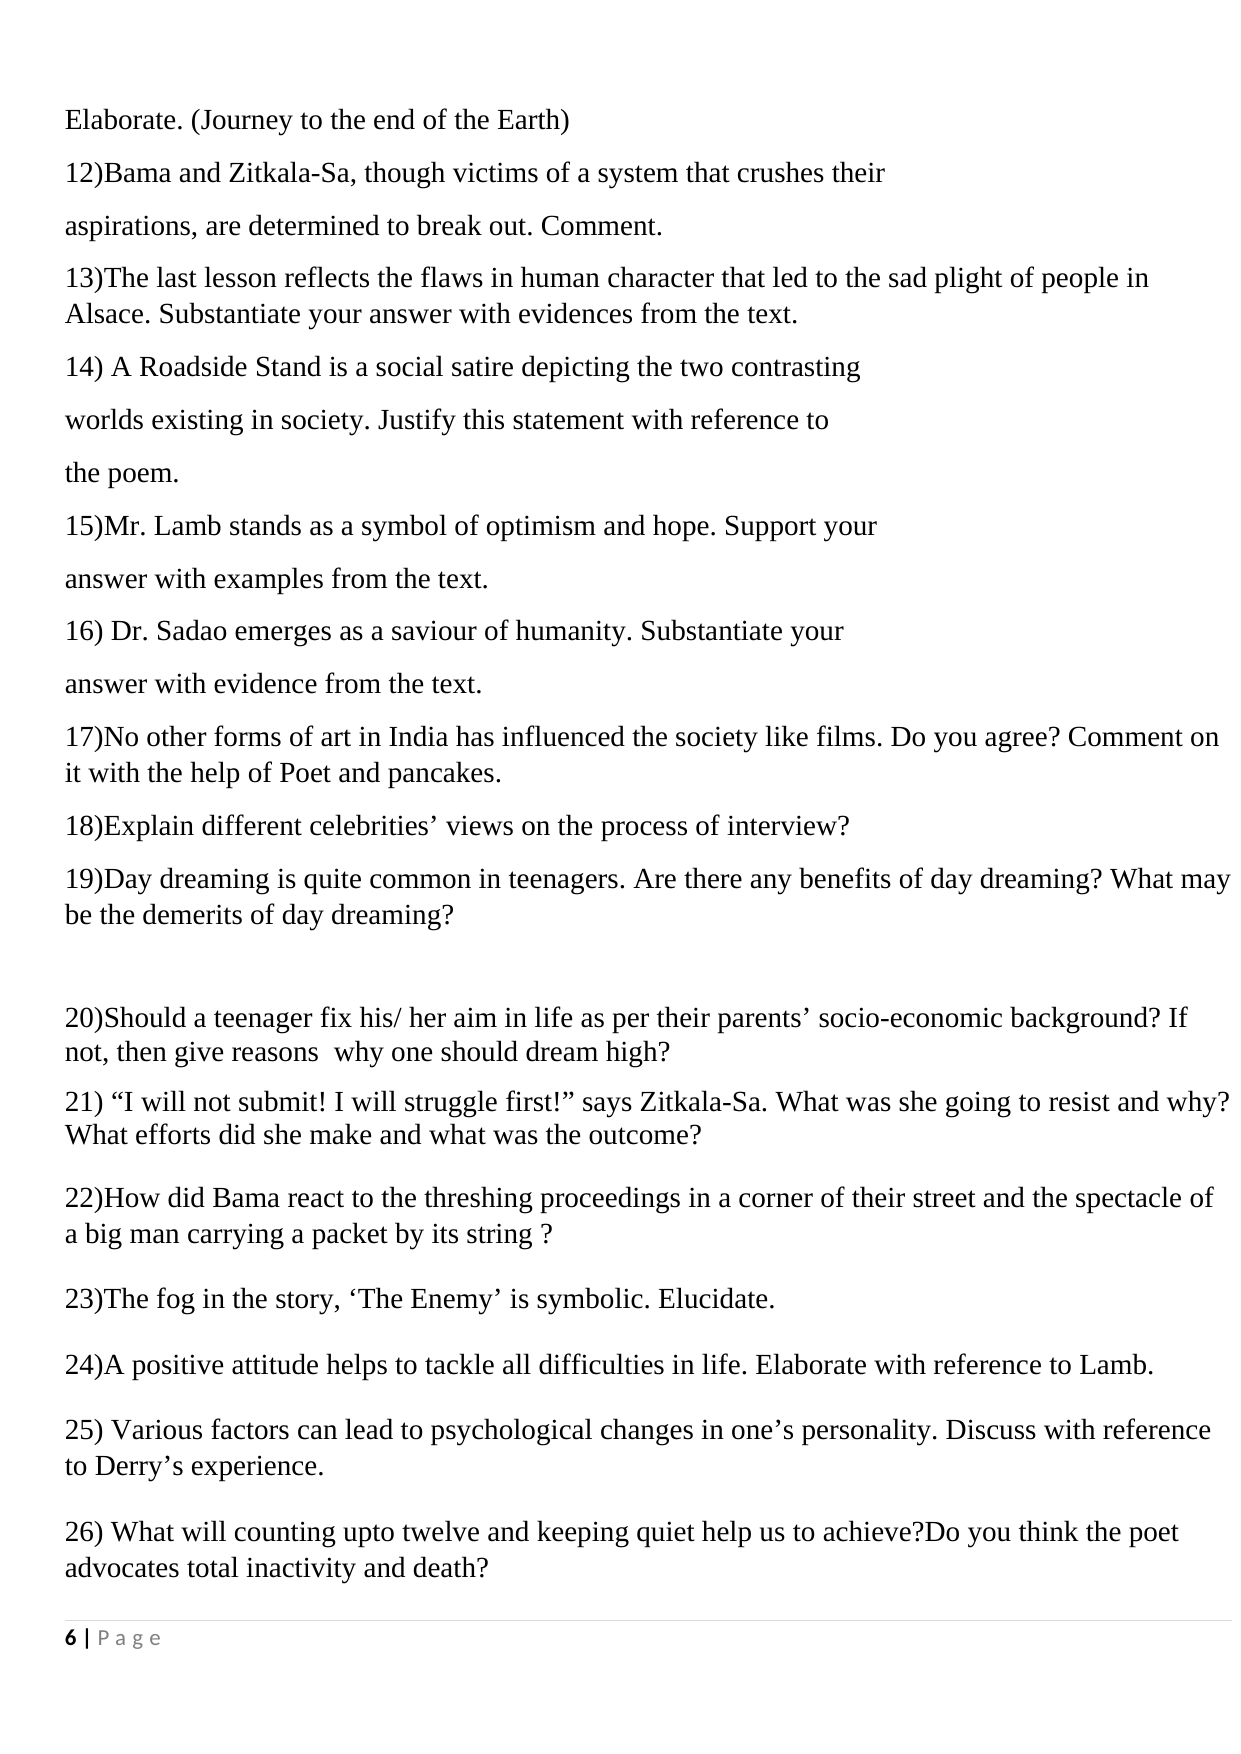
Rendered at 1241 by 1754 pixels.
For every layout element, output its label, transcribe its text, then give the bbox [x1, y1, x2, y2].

text 26) What will counting upto twelve and keeping quiet help us to achieve?Do you think the poet advocates total inactivity and death? [64, 1514, 1232, 1583]
text 18)Explain different celebrities’ views on the process of interview? [64, 808, 1232, 842]
text answer with evidence from the text. [64, 666, 1232, 700]
text worlds existing in society. Justify this statement with reference to [64, 402, 1232, 436]
text 17)No other forms of art in India has influenced the society like films. Do you agree? Comment on it with the help of Poet and pancakes. [64, 719, 1232, 789]
text 16) Dr. Sadao emerges as a saviour of humanity. Substantiate your [64, 613, 1232, 647]
text answer with examples from the text. [64, 561, 1232, 594]
text 25) Various factors can lead to psychological changes in one’s personality. Discuss with reference to Derry’s experience. [64, 1412, 1232, 1482]
text 15)Mr. Lamb stands as a symbol of optimism and hope. Support your [64, 508, 1232, 541]
text 22)How did Bama react to the threshing proceedings in a corner of their street and the spectacle of a big man carrying a packet by its string ? [64, 1180, 1232, 1250]
text aspirations, are determined to break out. Comment. [64, 208, 1232, 241]
text 24)A positive attitude helps to tackle all difficulties in life. Elaborate with reference to Lamb. [64, 1347, 1232, 1380]
text 12)Bama and Zitkala-Sa, though victims of a system that crushes their [64, 155, 1232, 188]
text 20)Should a teenager fix his/ her aim in life as per their parents’ socio-economic background? If not, then give reasons why one should dream high? [64, 1000, 1232, 1067]
text 14) A Roadside Stand is a social satire depicting the two contrasting [64, 349, 1232, 383]
text Elaborate. (Journey to the end of the Earth) [64, 102, 1232, 136]
text the poem. [64, 455, 1232, 489]
text 13)The last lesson reflects the flaws in human character that led to the sad plight of people in Alsace. Substantiate your answer with evidences from the text. [64, 261, 1232, 330]
text 19)Day dreaming is quite common in teenagers. Are there any benefits of day dreaming? What may be the demerits of day dreaming? [64, 861, 1232, 931]
text 21) “I will not submit! I will struggle first!” says Zitkala-Sa. What was she going to resist and why? What efforts did she make and what was the outcome? [64, 1084, 1232, 1151]
text 23)The fog in the story, ‘The Enemy’ is symbolic. Elucidate. [64, 1282, 1232, 1315]
